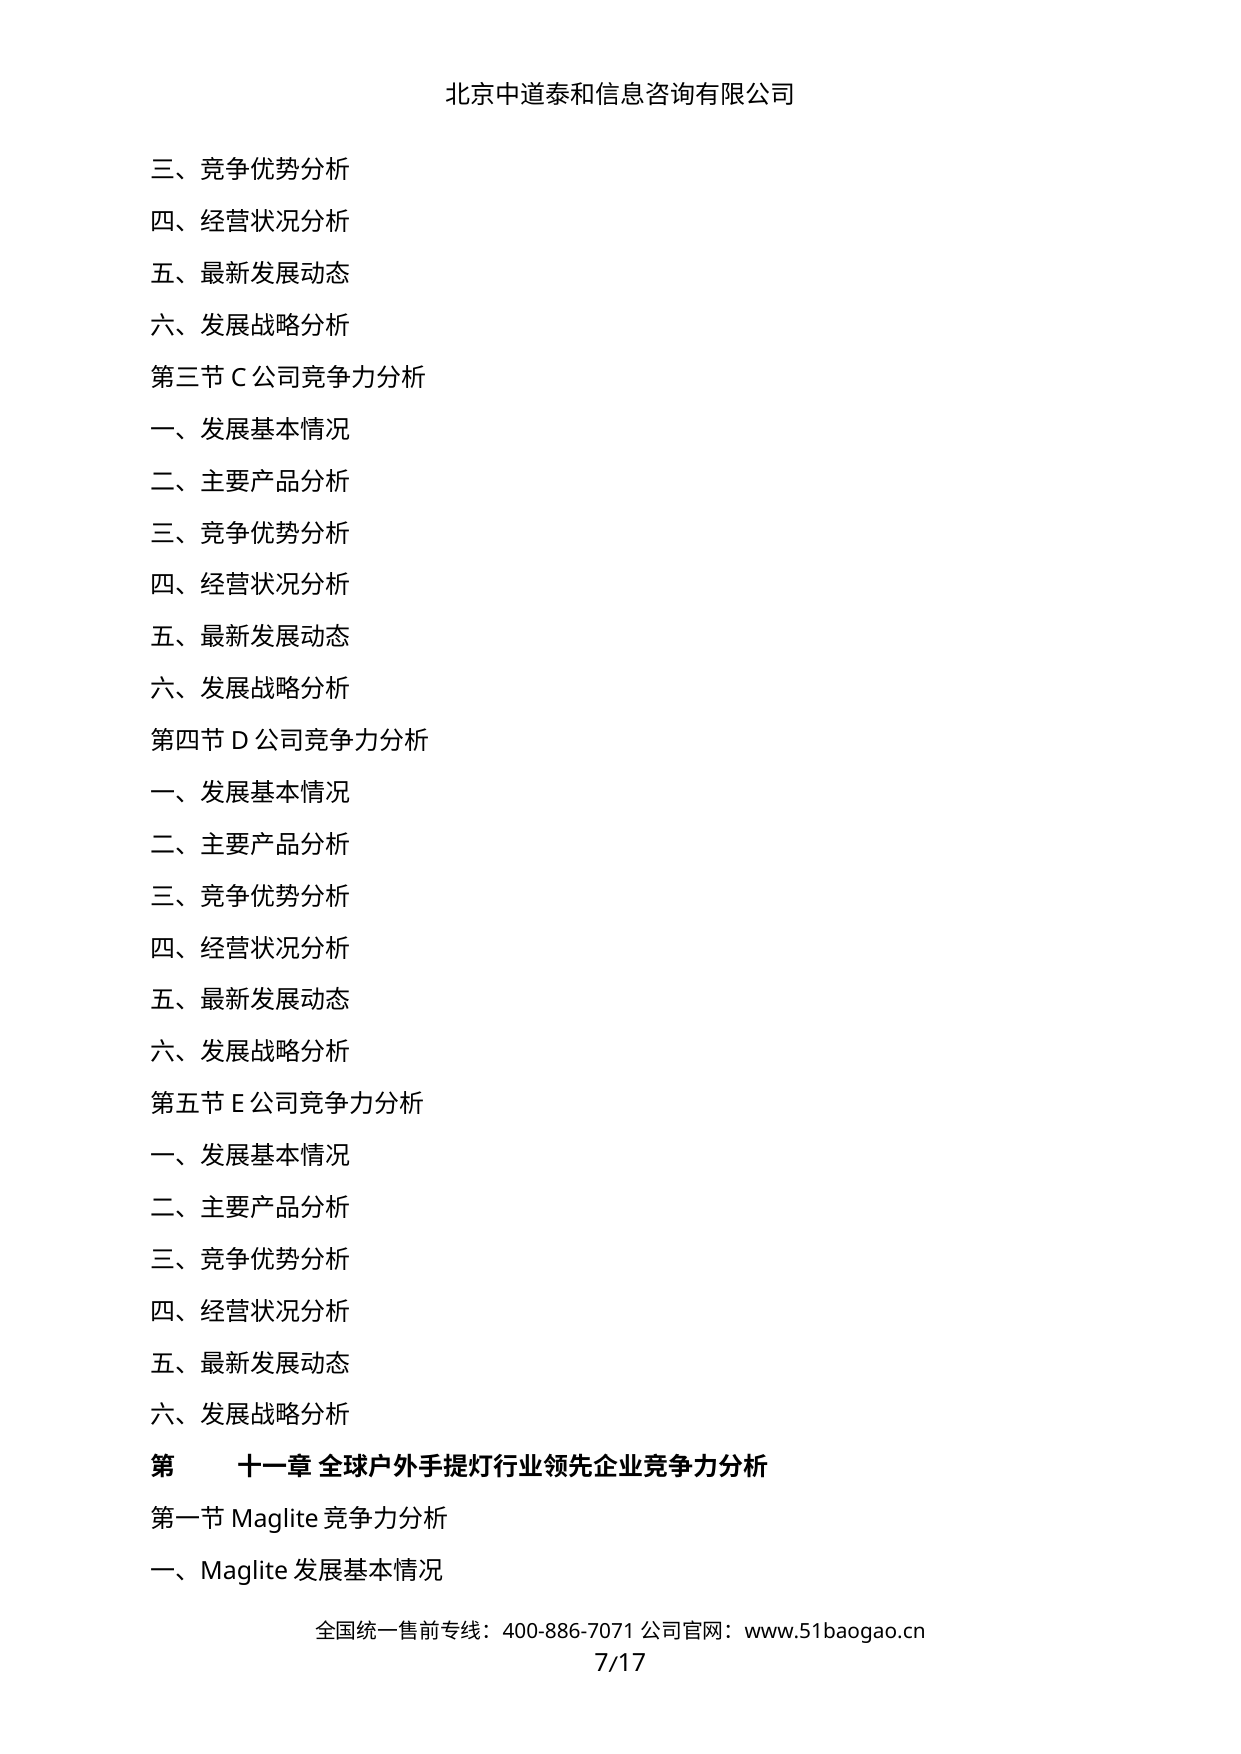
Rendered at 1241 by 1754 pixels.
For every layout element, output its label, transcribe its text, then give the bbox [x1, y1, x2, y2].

text 二、主要产品分析 [150, 824, 1090, 861]
text 三、竞争优势分析 [150, 150, 1090, 186]
text 第五节 E公司竞争力分析 [150, 1084, 1090, 1120]
text 四、经营状况分析 [150, 565, 1090, 601]
text 二、主要产品分析 [150, 461, 1090, 497]
text 五、最新发展动态 [150, 254, 1090, 290]
text 六、发展战略分析 [150, 306, 1090, 342]
text 四、经营状况分析 [150, 202, 1090, 238]
text 六、发展战略分析 [150, 1395, 1090, 1431]
text 二、主要产品分析 [150, 1187, 1090, 1224]
text 一、发展基本情况 [150, 1136, 1090, 1172]
text 三、竞争优势分析 [150, 1239, 1090, 1276]
text 六、发展战略分析 [150, 669, 1090, 705]
text 一、发展基本情况 [150, 409, 1090, 446]
text 第三节 C公司竞争力分析 [150, 357, 1090, 394]
text 一、发展基本情况 [150, 772, 1090, 809]
text 第四节 D公司竞争力分析 [150, 721, 1090, 757]
text 三、竞争优势分析 [150, 876, 1090, 912]
text 五、最新发展动态 [150, 1343, 1090, 1379]
text 六、发展战略分析 [150, 1032, 1090, 1068]
text 四、经营状况分析 [150, 928, 1090, 964]
text 第 十一章 全球户外手提灯行业领先企业竞争力分析 [150, 1447, 1090, 1483]
text 五、最新发展动态 [150, 980, 1090, 1016]
text 一、Maglite发展基本情况 [150, 1551, 1090, 1587]
text 三、竞争优势分析 [150, 513, 1090, 549]
text 四、经营状况分析 [150, 1291, 1090, 1327]
text 第一节 Maglite竞争力分析 [150, 1499, 1090, 1535]
text 五、最新发展动态 [150, 617, 1090, 653]
